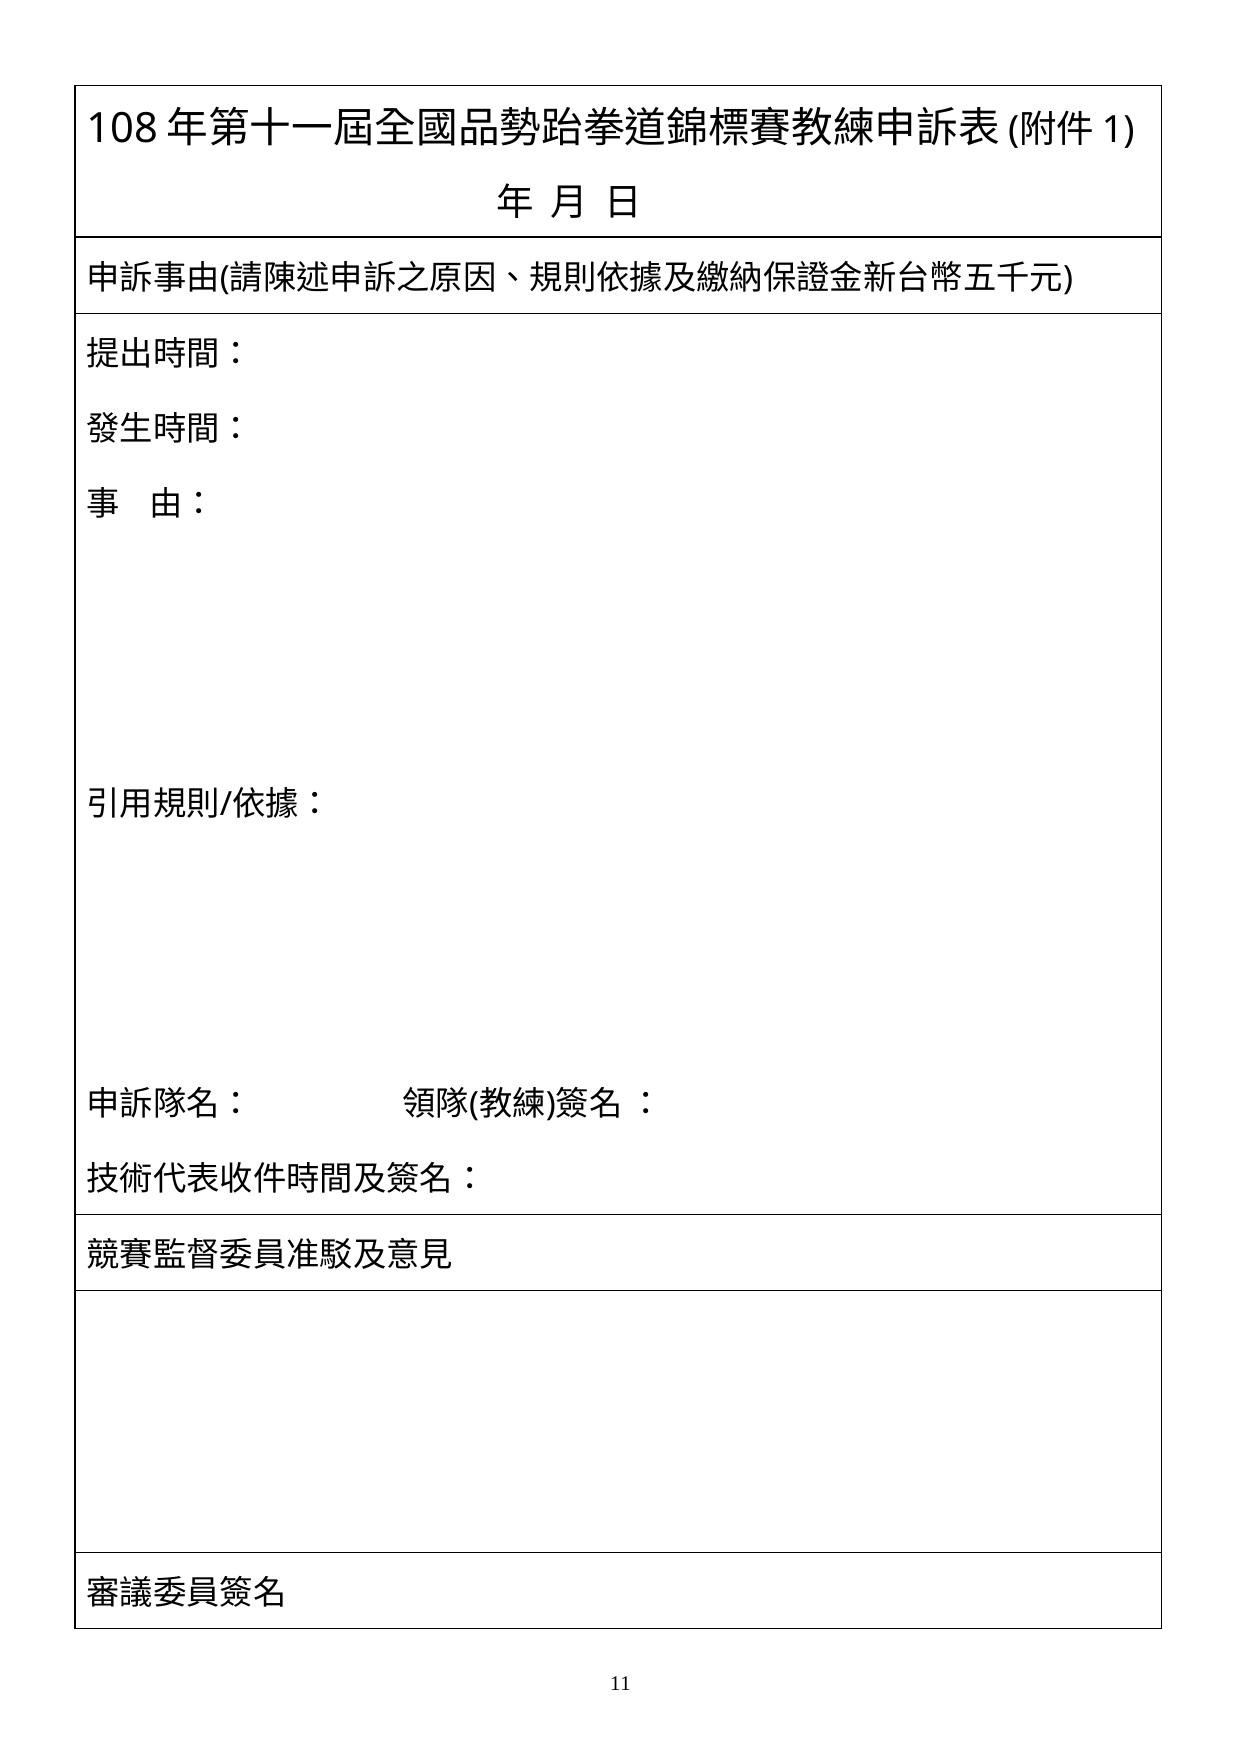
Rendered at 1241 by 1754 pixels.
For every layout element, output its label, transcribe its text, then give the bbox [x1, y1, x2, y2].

table_cell 提出時間： 發生時間： 事 由： 引用規則/依據： 申訴隊名： 領隊(教練)簽名 ： 技術代表收件時間及簽名： [76, 314, 1161, 1213]
table_header 108年第十一屆全國品勢跆拳道錦標賽教練申訴表 (附件1) 年 月 日 [76, 86, 1161, 236]
table_cell 申訴事由(請陳述申訴之原因、規則依據及繳納保證金新台幣五千元) [76, 238, 1161, 312]
table_cell 審議委員簽名 [76, 1553, 1161, 1628]
table_cell 競賽監督委員准駁及意見 [76, 1215, 1161, 1289]
table_cell [76, 1291, 1161, 1552]
